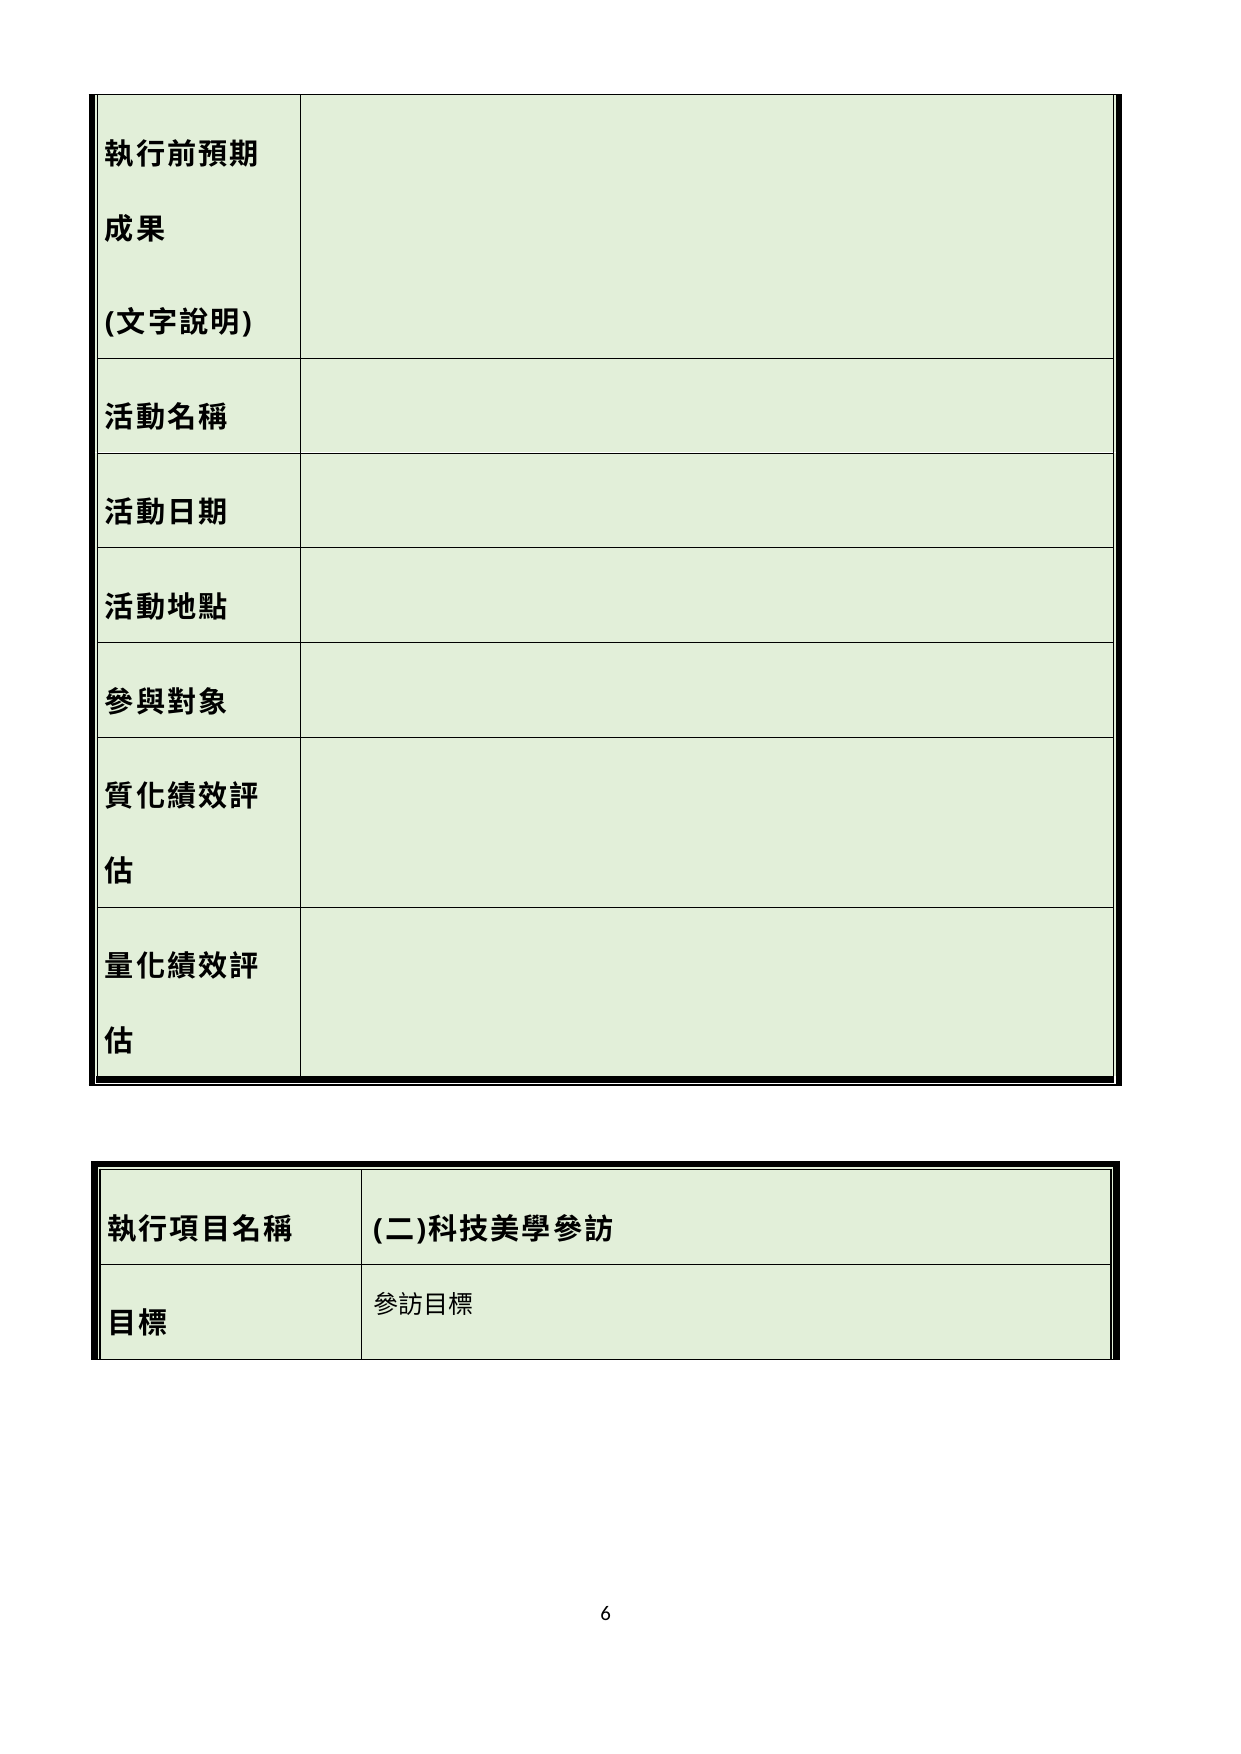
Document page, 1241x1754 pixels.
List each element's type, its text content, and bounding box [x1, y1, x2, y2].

table_cell 參與對象 [98, 643, 300, 737]
table_cell [301, 908, 1113, 1076]
table_cell [301, 548, 1113, 642]
table_cell 目標 [101, 1265, 361, 1359]
table_cell 質化績效評估 [98, 738, 300, 907]
table_cell [301, 643, 1113, 737]
table_cell 活動地點 [98, 548, 300, 642]
table_header 執行項目名稱 [101, 1170, 361, 1264]
table_cell [301, 95, 1113, 358]
table_cell [301, 359, 1113, 452]
table_cell 參訪目標 [362, 1265, 1110, 1359]
table_cell [301, 454, 1113, 547]
table_header (二)科技美學參訪 [362, 1170, 1110, 1264]
table_cell 活動日期 [98, 454, 300, 547]
table_cell 執行前預期成果 (文字說明) [98, 95, 300, 358]
table_cell 量化績效評估 [98, 908, 300, 1076]
table_cell 活動名稱 [98, 359, 300, 452]
table_cell [301, 738, 1113, 907]
